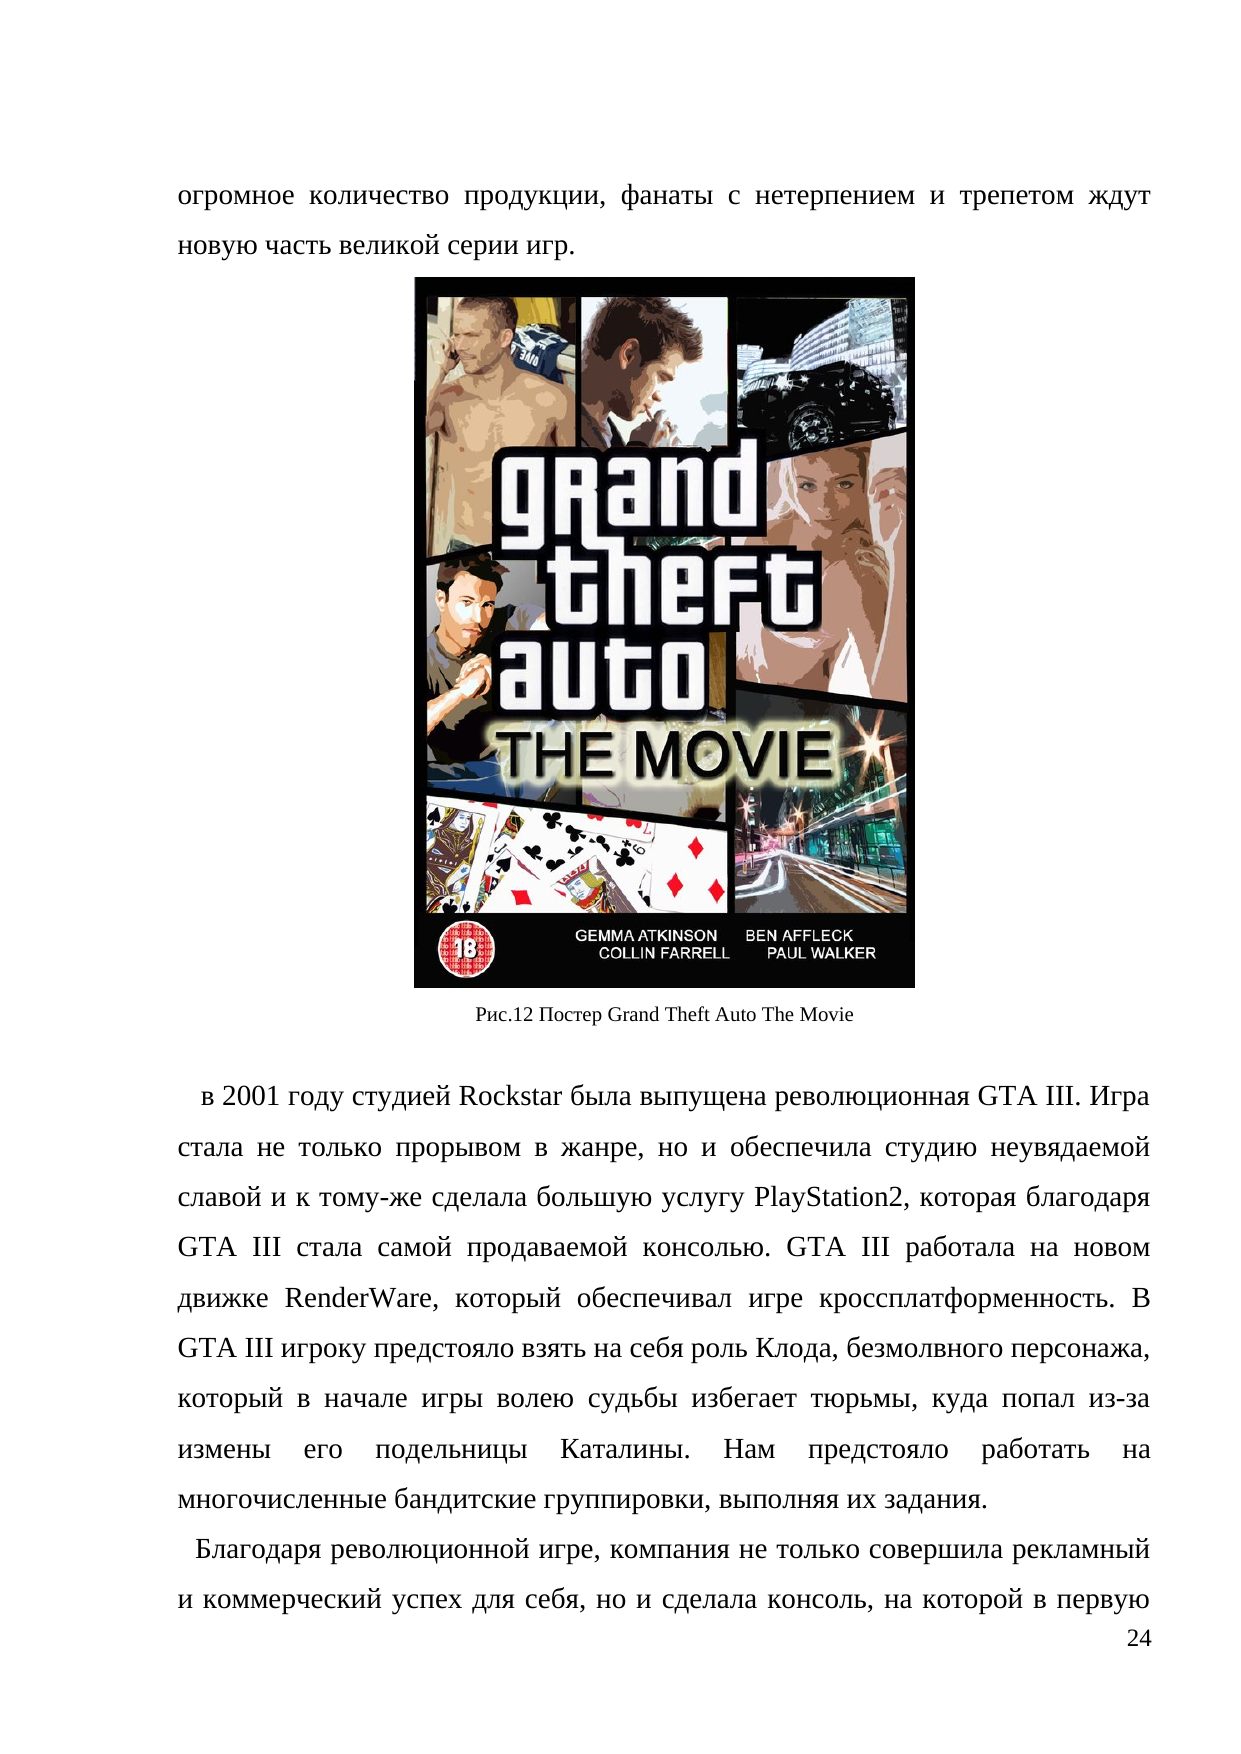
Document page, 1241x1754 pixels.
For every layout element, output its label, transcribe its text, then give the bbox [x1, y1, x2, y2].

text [177, 177, 1152, 261]
text в 2001 году студией Rockstar была выпущена революционная GTA III. Игра стала не только прорывом в жанре, но и обеспечила студию неувядаемой славой и к тому-же сделала большую услугу PlayStation2, которая благодаря GTA III стала самой продаваемой консолью. GTA III работала на новом движке RenderWare, который обеспечивал игре кроссплатформенность. В GTA III игроку предстояло взять на себя роль Клода, безмолвного персонажа, который в начале игры волею судьбы избегает тюрьмы, куда попал из-за измены его подельницы Каталины. Нам предстояло работать на многочисленные бандитские группировки, выполняя их задания. [177, 1078, 1152, 1514]
text Рис.12 Постер Grand Theft Auto The Movie [177, 1002, 1152, 1026]
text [177, 1531, 1152, 1615]
picture [414, 277, 915, 988]
